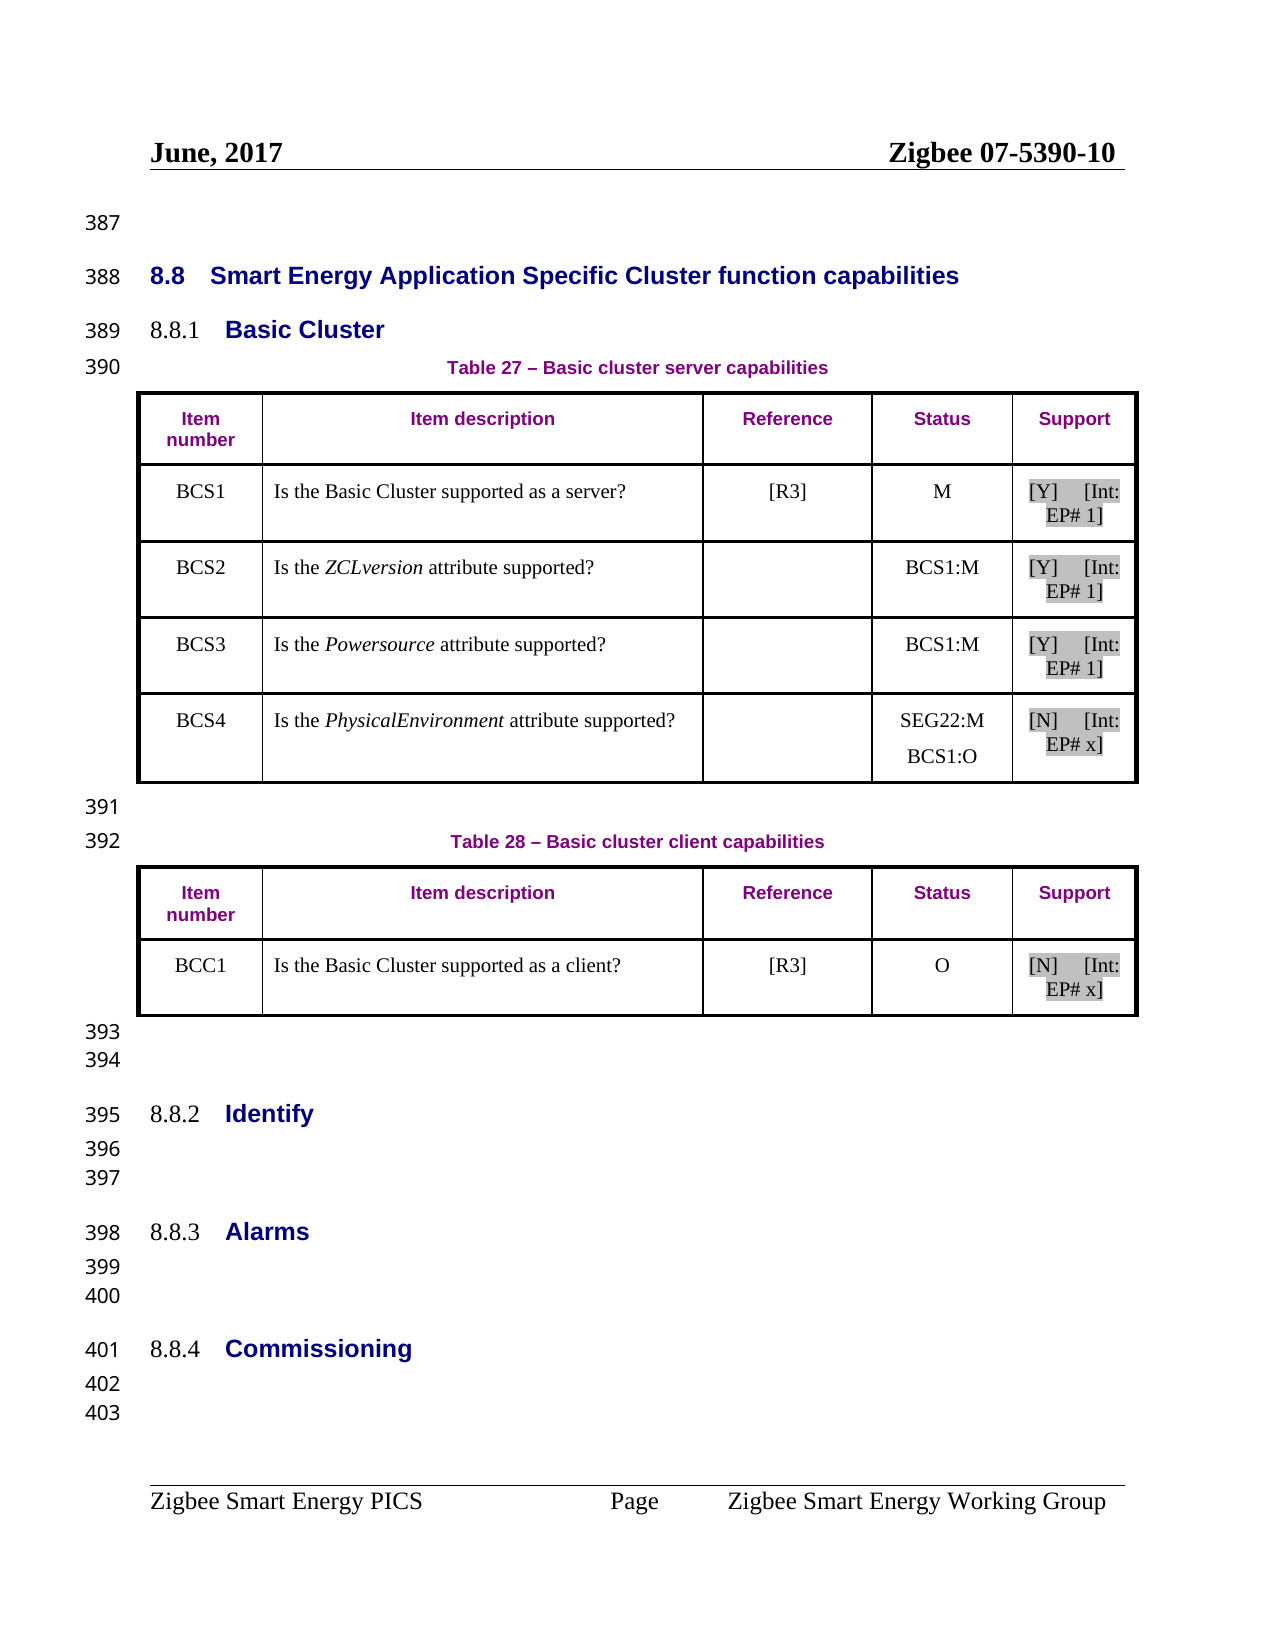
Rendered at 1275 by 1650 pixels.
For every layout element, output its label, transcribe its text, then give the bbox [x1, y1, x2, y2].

table_cell Is the Basic Cluster supported as a server? [263, 466, 702, 539]
table_cell BCS3 [141, 619, 262, 692]
subtitle Identify [150, 1099, 1125, 1128]
table_header Item number [141, 869, 262, 937]
subtitle Alarms [150, 1217, 1125, 1246]
table_cell M [873, 466, 1012, 539]
table_cell [Y] [Int: EP# 1] [1013, 543, 1134, 616]
table_cell BCS2 [141, 543, 262, 616]
table_cell [N] [Int: EP# x] [1013, 941, 1134, 1014]
subtitle Smart Energy Application Specific Cluster function capabilities [150, 261, 1125, 290]
table_cell BCS1 [141, 466, 262, 539]
subtitle Commissioning [150, 1334, 1125, 1363]
table_cell [R3] [704, 466, 871, 539]
table_cell [N] [Int: EP# x] [1013, 695, 1134, 781]
table_cell [R3] [704, 941, 871, 1014]
table_cell O [873, 941, 1012, 1014]
table_cell [704, 543, 871, 616]
table_header Status [873, 395, 1012, 463]
table_cell BCS1:M [873, 543, 1012, 616]
subtitle Basic Cluster [150, 315, 1125, 344]
table_header Reference [704, 869, 871, 937]
table_cell SEG22:M BCS1:O [873, 695, 1012, 781]
table_cell Is the PhysicalEnvironment attribute supported? [263, 695, 702, 781]
table_header Item description [263, 869, 702, 937]
table_header Status [873, 869, 1012, 937]
table_header Support [1013, 395, 1134, 463]
table_cell BCS4 [141, 695, 262, 781]
table_cell [Y] [Int: EP# 1] [1013, 466, 1134, 539]
table_cell [704, 619, 871, 692]
table_cell Is the Powersource attribute supported? [263, 619, 702, 692]
table_header Item number [141, 395, 262, 463]
table_header Item description [263, 395, 702, 463]
table_cell [704, 695, 871, 781]
table_cell Is the Basic Cluster supported as a client? [263, 941, 702, 1014]
table_header Support [1013, 869, 1134, 937]
table_cell Is the ZCLversion attribute supported? [263, 543, 702, 616]
table_cell [Y] [Int: EP# 1] [1013, 619, 1134, 692]
table_cell BCC1 [141, 941, 262, 1014]
table_header Reference [704, 395, 871, 463]
table_cell BCS1:M [873, 619, 1012, 692]
